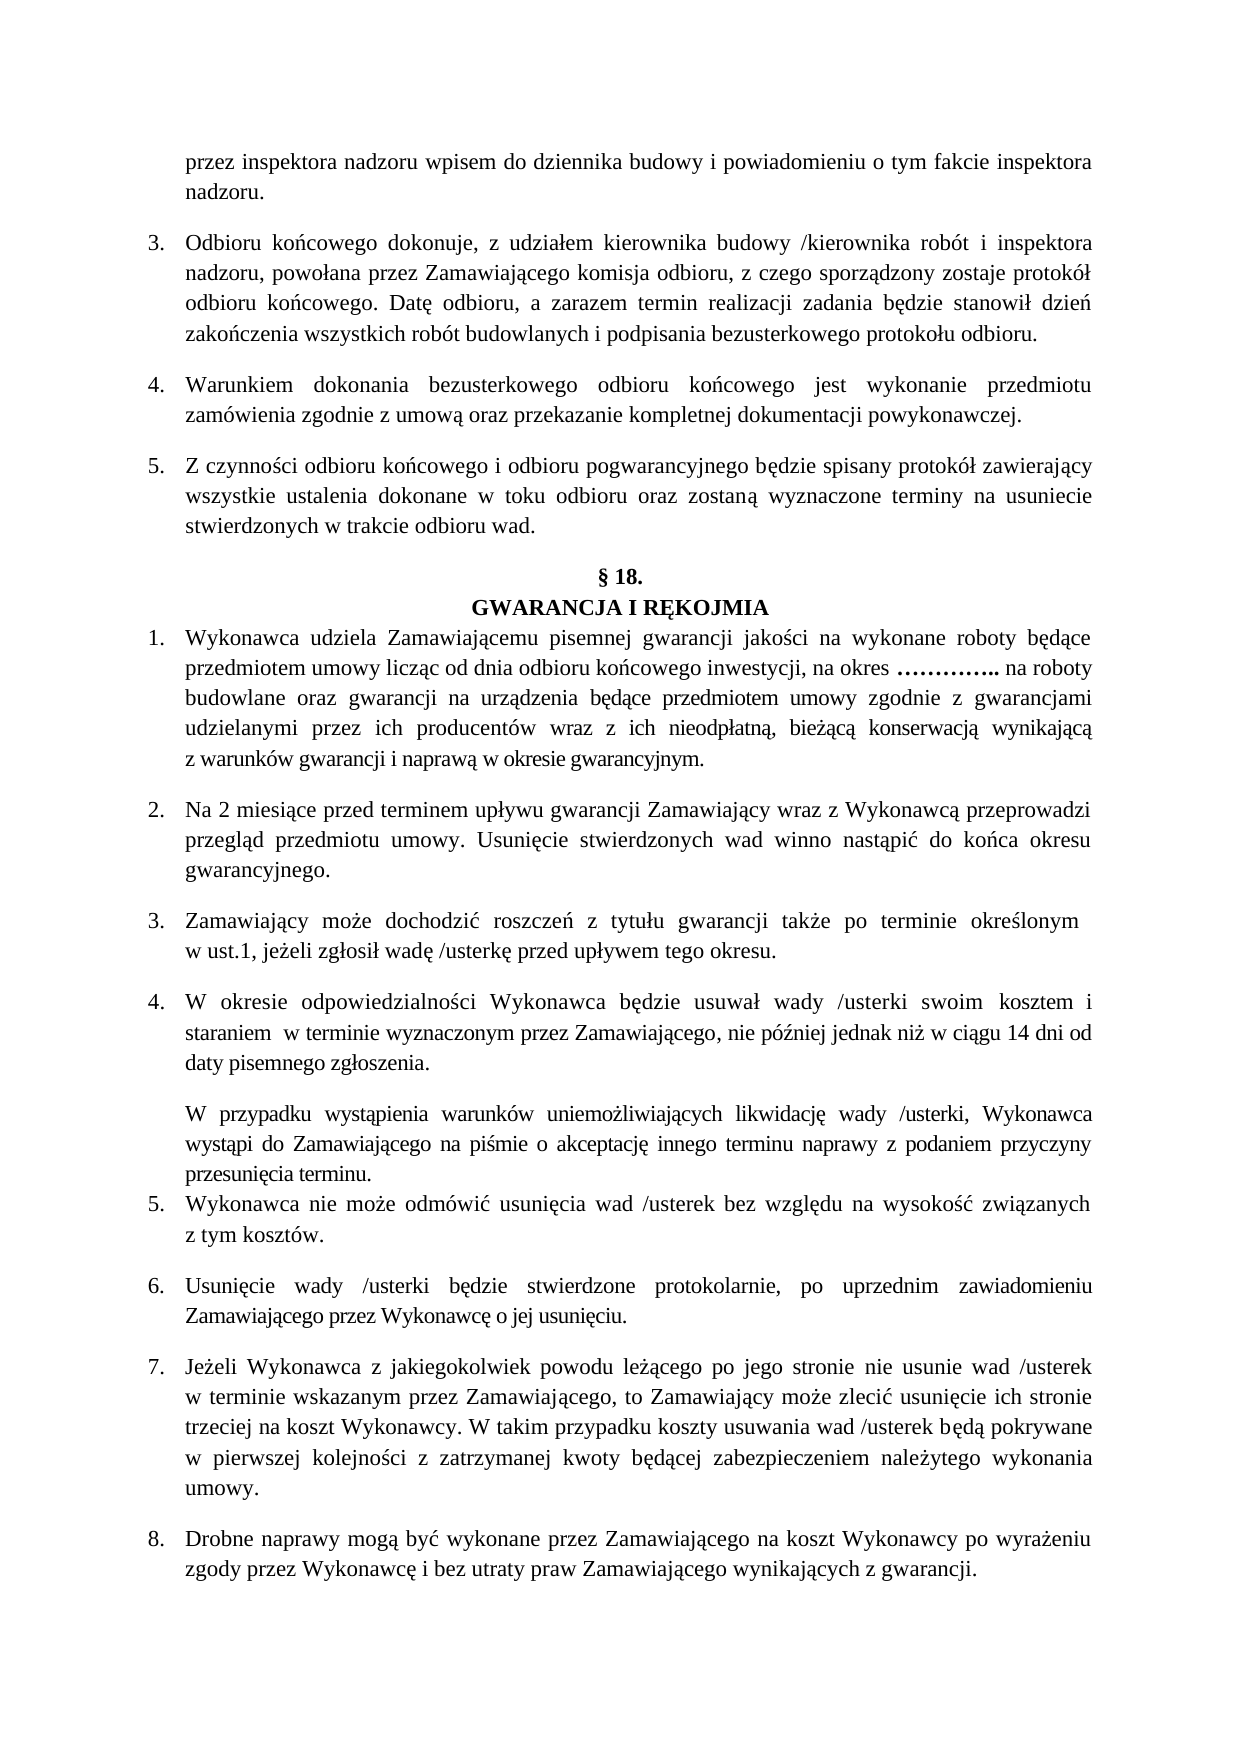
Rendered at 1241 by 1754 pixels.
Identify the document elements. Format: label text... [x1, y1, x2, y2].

list Z czynności odbioru końcowego i odbioru pogwarancyjnego będzie spisany protokół zawierający wszystkie ustalenia dokonane w toku odbioru oraz zostaną wyznaczone terminy na usuniecie stwierdzonych w trakcie odbioru wad. [148, 452, 1092, 539]
list Na 2 miesiące przed terminem upływu gwarancji Zamawiający wraz z Wykonawcą przeprowadzi przegląd przedmiotu umowy. Usunięcie stwierdzonych wad winno nastąpić do końca okresu gwarancyjnego. [148, 796, 1092, 882]
list Drobne naprawy mogą być wykonane przez Zamawiającego na koszt Wykonawcy po wyrażeniu zgody przez Wykonawcę i bez utraty praw Zamawiającego wynikających z gwarancji. [148, 1525, 1092, 1581]
text GWARANCJA I RĘKOJMIA [148, 593, 1092, 620]
list Odbioru końcowego dokonuje, z udziałem kierownika budowy /kierownika robót i inspektora nadzoru, powołana przez Zamawiającego komisja odbioru, z czego sporządzony zostaje protokół odbioru końcowego. Datę odbioru, a zarazem termin realizacji zadania będzie stanowił dzień zakończenia wszystkich robót budowlanych i podpisania bezusterkowego protokołu odbioru. [148, 229, 1092, 346]
list Wykonawca nie może odmówić usunięcia wad /usterek bez względu na wysokość związanych z tym kosztów. [148, 1190, 1092, 1247]
list Jeżeli Wykonawca z jakiegokolwiek powodu leżącego po jego stronie nie usunie wad /usterek w terminie wskazanym przez Zamawiającego, to Zamawiający może zlecić usunięcie ich stronie trzeciej na koszt Wykonawcy. W takim przypadku koszty usuwania wad /usterek będą pokrywane w pierwszej kolejności z zatrzymanej kwoty będącej zabezpieczeniem należytego wykonania umowy. [148, 1353, 1092, 1500]
list Warunkiem dokonania bezusterkowego odbioru końcowego jest wykonanie przedmiotu zamówienia zgodnie z umową oraz przekazanie kompletnej dokumentacji powykonawczej. [148, 371, 1092, 427]
list Wykonawca udziela Zamawiającemu pisemnej gwarancji jakości na wykonane roboty będące przedmiotem umowy licząc od dnia odbioru końcowego inwestycji, na okres ………….. na roboty budowlane oraz gwarancji na urządzenia będące przedmiotem umowy zgodnie z gwarancjami udzielanymi przez ich producentów wraz z ich nieodpłatną, bieżącą konserwacją wynikającą z warunków gwarancji i naprawą w okresie gwarancyjnym. [148, 624, 1092, 771]
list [148, 148, 1092, 204]
list Zamawiający może dochodzić roszczeń z tytułu gwarancji także po terminie określonym w ust.1, jeżeli zgłosił wadę /usterkę przed upływem tego okresu. [148, 907, 1092, 964]
list W okresie odpowiedzialności Wykonawca będzie usuwał wady /usterki swoim kosztem i staraniem w terminie wyznaczonym przez Zamawiającego, nie później jednak niż w ciągu 14 dni od daty pisemnego zgłoszenia. [148, 988, 1092, 1075]
list Usunięcie wady /usterki będzie stwierdzone protokolarnie, po uprzednim zawiadomieniu Zamawiającego przez Wykonawcę o jej usunięciu. [148, 1272, 1092, 1328]
text § 18. [148, 563, 1092, 590]
text W przypadku wystąpienia warunków uniemożliwiających likwidację wady /usterki, Wykonawca wystąpi do Zamawiającego na piśmie o akceptację innego terminu naprawy z podaniem przyczyny przesunięcia terminu. [185, 1100, 1092, 1187]
